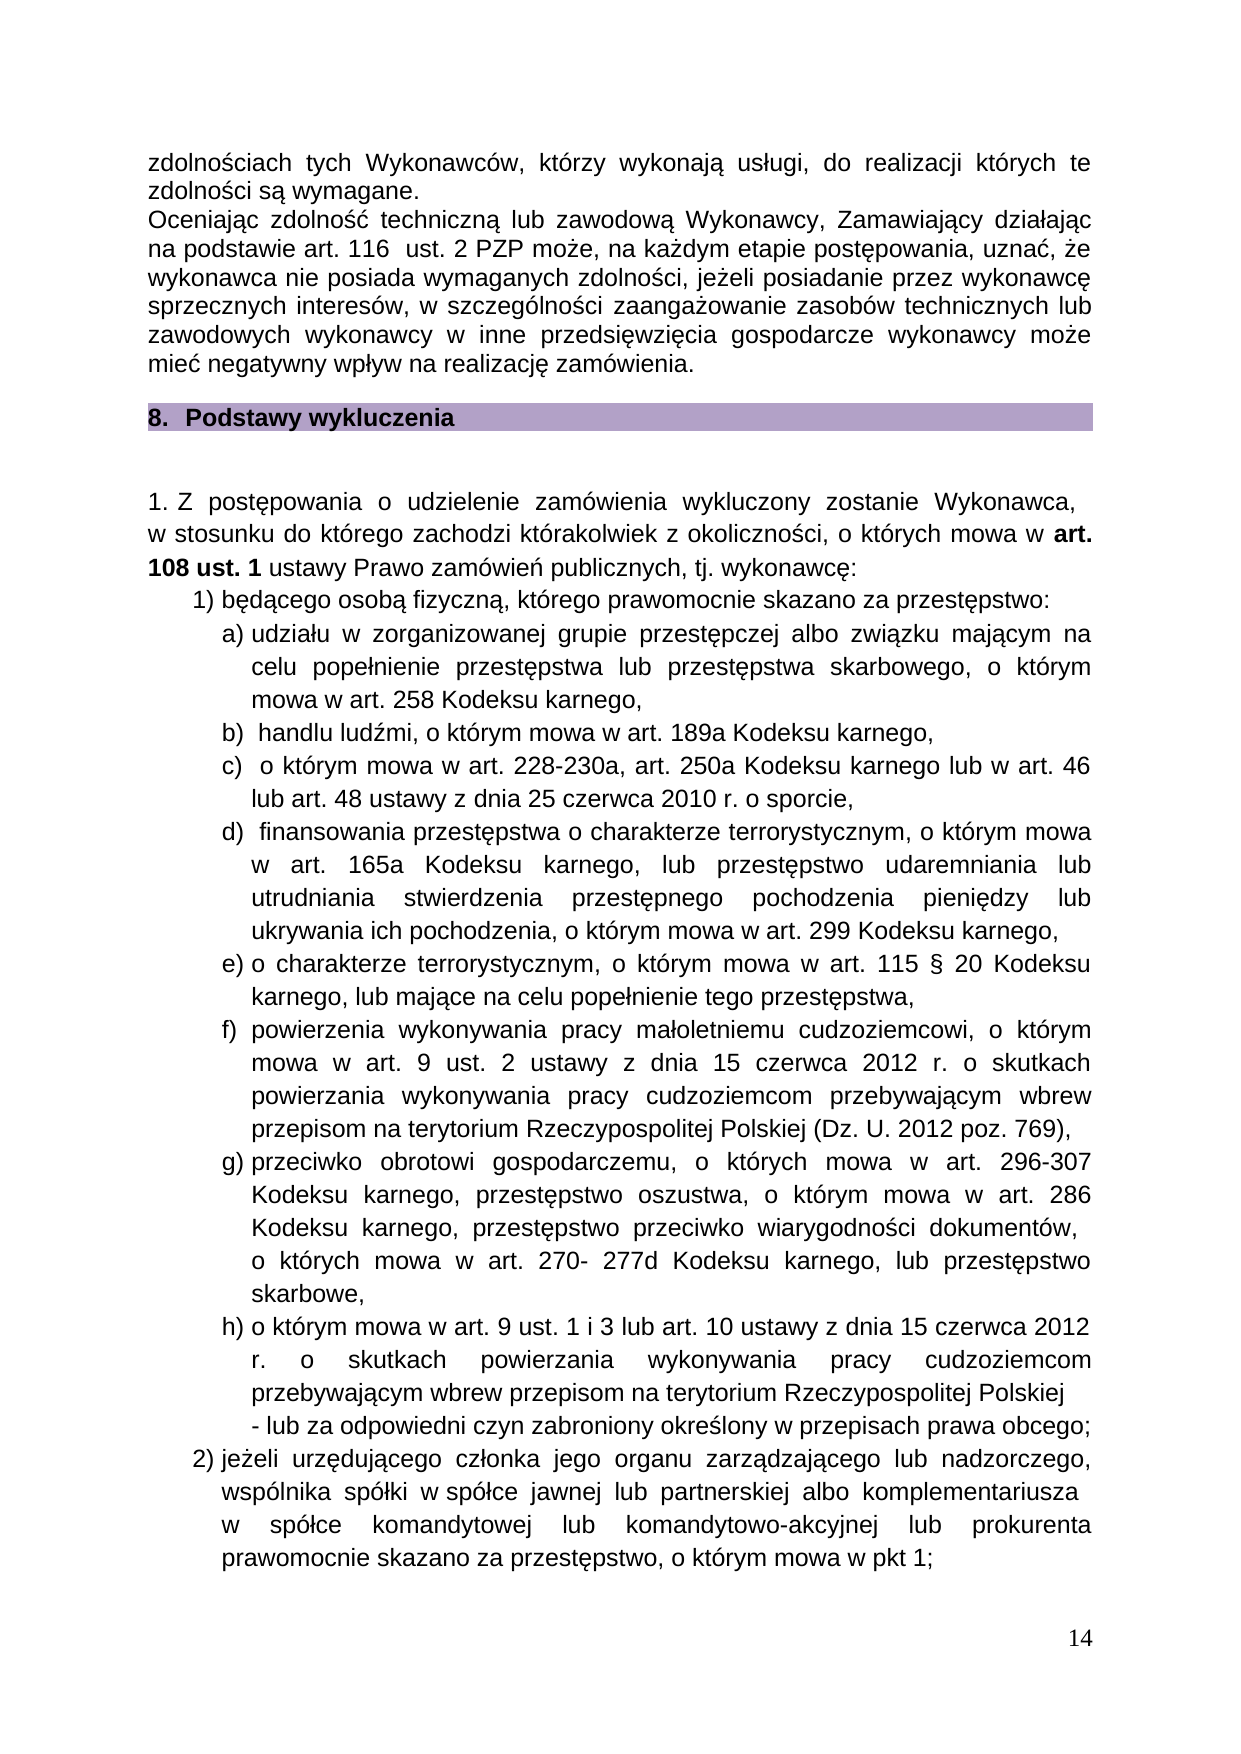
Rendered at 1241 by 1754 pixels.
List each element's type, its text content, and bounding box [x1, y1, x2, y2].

list o którym mowa w art. 9 ust. 1 i 3 lub art. 10 ustawy z dnia 15 czerwca 2012 r. o skutkach powierzania wykonywania pracy cudzoziemcom przebywającym wbrew przepisom na terytorium Rzeczypospolitej Polskiej [222, 1312, 1093, 1407]
list handlu ludźmi, o którym mowa w art. 189a Kodeksu karnego, [222, 718, 1093, 746]
list przeciwko obrotowi gospodarczemu, o których mowa w art. 296-307 Kodeksu karnego, przestępstwo oszustwa, o którym mowa w art. 286 Kodeksu karnego, przestępstwo przeciwko wiarygodności dokumentów, o których mowa w art. 270- 277d Kodeksu karnego, lub przestępstwo skarbowe, [222, 1147, 1093, 1308]
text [148, 148, 1093, 205]
list Podstawy wykluczenia [148, 403, 1093, 431]
list jeżeli urzędującego członka jego organu zarządzającego lub nadzorczego, wspólnika spółki w spółce jawnej lub partnerskiej albo komplementariusza w spółce komandytowej lub komandytowo-akcyjnej lub prokurenta prawomocnie skazano za przestępstwo, o którym mowa w pkt 1; [192, 1444, 1093, 1572]
list o którym mowa w art. 228-230a, art. 250a Kodeksu karnego lub w art. 46 lub art. 48 ustawy z dnia 25 czerwca 2010 r. o sporcie, [222, 751, 1093, 812]
list o charakterze terrorystycznym, o którym mowa w art. 115 § 20 Kodeksu karnego, lub mające na celu popełnienie tego przestępstwa, [222, 949, 1093, 1011]
list Z postępowania o udzielenie zamówienia wykluczony zostanie Wykonawca, w stosunku do którego zachodzi którakolwiek z okoliczności, o których mowa w art. 108 ust. 1 ustawy Prawo zamówień publicznych, tj. wykonawcę: [148, 486, 1093, 581]
list będącego osobą fizyczną, którego prawomocnie skazano za przestępstwo: [192, 586, 1093, 614]
list finansowania przestępstwa o charakterze terrorystycznym, o którym mowa w art. 165a Kodeksu karnego, lub przestępstwo udaremniania lub utrudniania stwierdzenia przestępnego pochodzenia pieniędzy lub ukrywania ich pochodzenia, o którym mowa w art. 299 Kodeksu karnego, [222, 817, 1093, 944]
text Oceniając zdolność techniczną lub zawodową Wykonawcy, Zamawiający działając na podstawie art. 116 ust. 2 PZP może, na każdym etapie postępowania, uznać, że wykonawca nie posiada wymaganych zdolności, jeżeli posiadanie przez wykonawcę sprzecznych interesów, w szczególności zaangażowanie zasobów technicznych lub zawodowych wykonawcy w inne przedsięwzięcia gospodarcze wykonawcy może mieć negatywny wpływ na realizację zamówienia. [148, 205, 1093, 378]
list powierzenia wykonywania pracy małoletniemu cudzoziemcowi, o którym mowa w art. 9 ust. 2 ustawy z dnia 15 czerwca 2012 r. o skutkach powierzania wykonywania pracy cudzoziemcom przebywającym wbrew przepisom na terytorium Rzeczypospolitej Polskiej (Dz. U. 2012 poz. 769), [222, 1015, 1093, 1143]
text - lub za odpowiedni czyn zabroniony określony w przepisach prawa obcego; [251, 1411, 1093, 1440]
list udziału w zorganizowanej grupie przestępczej albo związku mającym na celu popełnienie przestępstwa lub przestępstwa skarbowego, o którym mowa w art. 258 Kodeksu karnego, [222, 618, 1093, 713]
